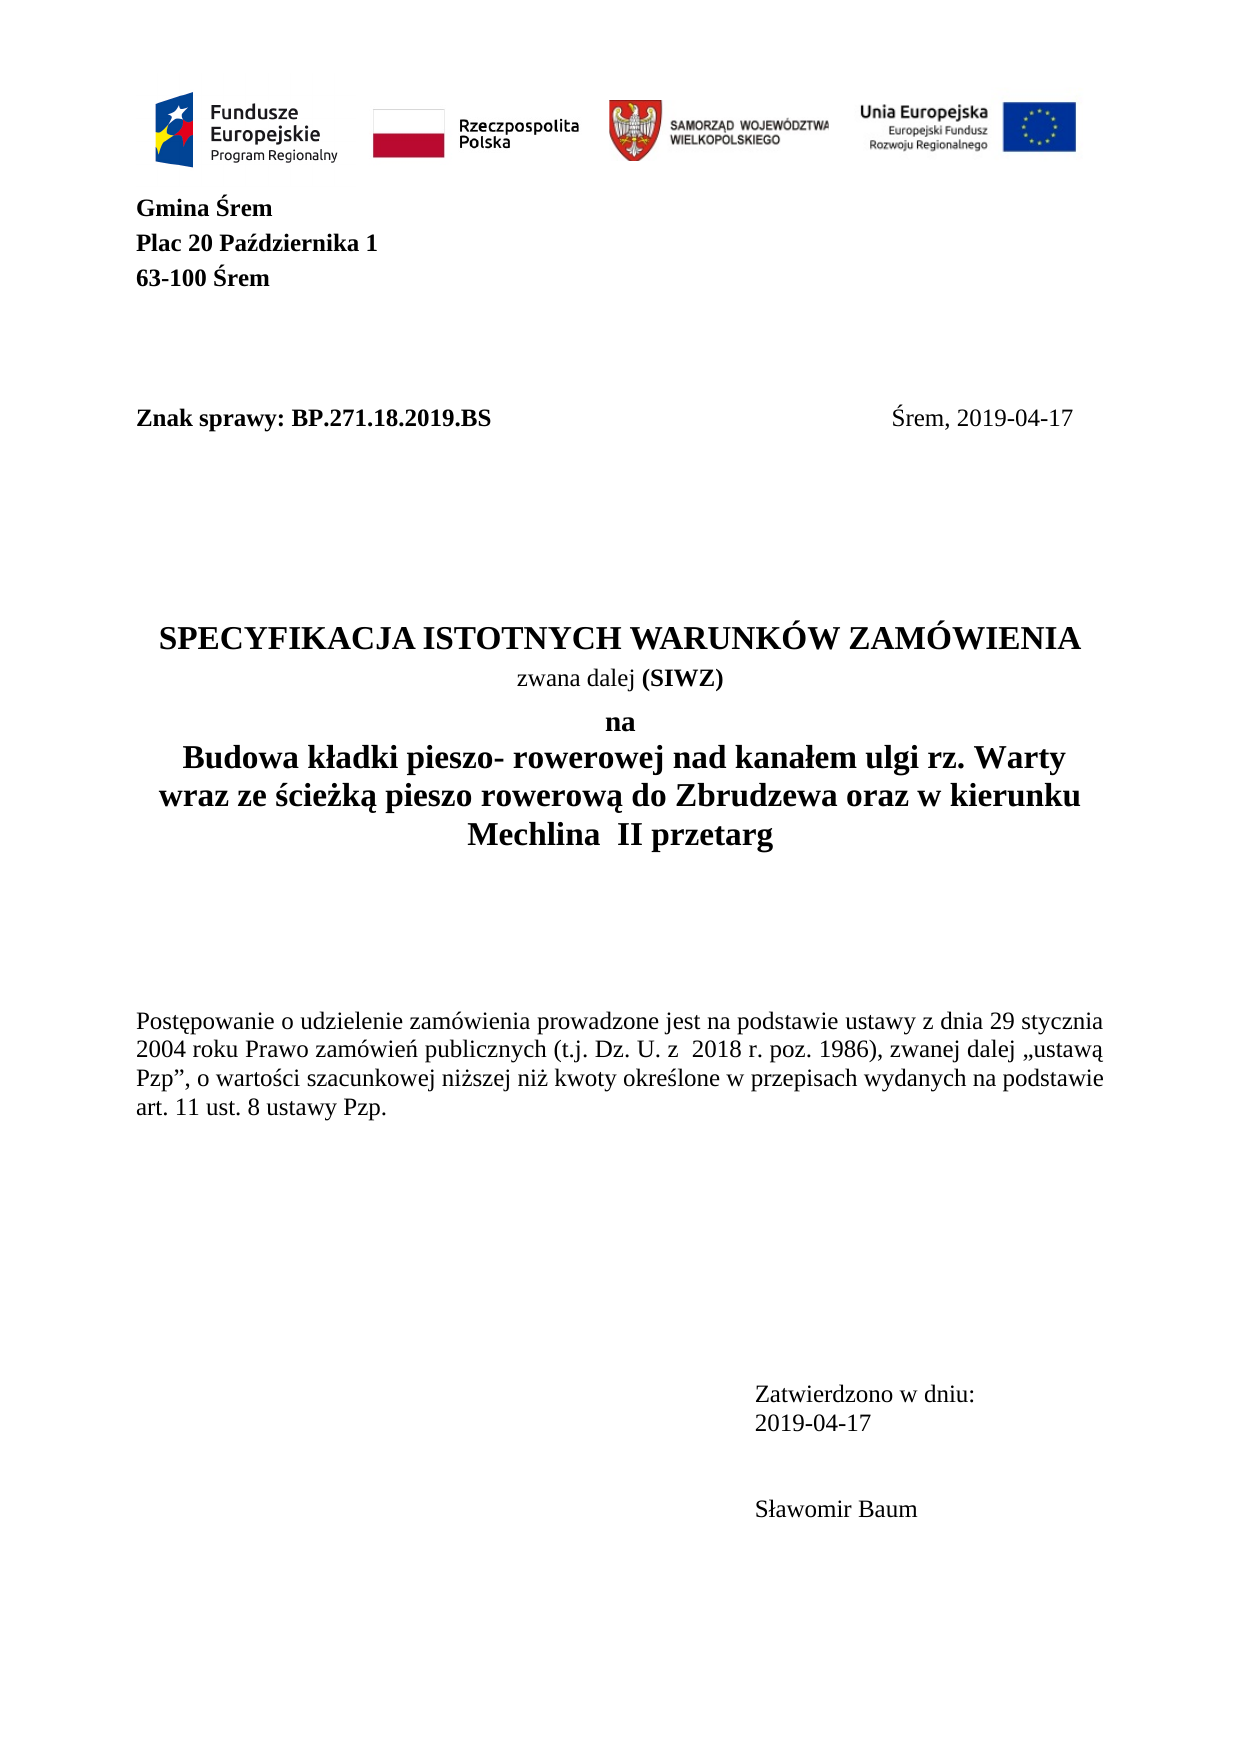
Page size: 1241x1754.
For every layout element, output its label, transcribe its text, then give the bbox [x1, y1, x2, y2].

text Znak sprawy: BP.271.18.2019.BS Śrem, 2019-04-17 [136, 403, 1104, 431]
picture [607, 100, 829, 160]
text Zatwierdzono w dniu: [754, 1379, 1104, 1408]
text na [136, 704, 1104, 737]
text Plac 20 Października 1 [136, 228, 1104, 256]
text zwana dalej (SIWZ) [136, 663, 1104, 691]
text 2019-04-17 [754, 1408, 1104, 1437]
picture [845, 87, 1089, 166]
title SPECYFIKACJA ISTOTNYCH WARUNKÓW ZAMÓWIENIA [136, 618, 1104, 656]
text Gmina Śrem [136, 193, 1104, 221]
text 63-100 Śrem [136, 263, 1104, 291]
picture [135, 73, 592, 187]
text Sławomir Baum [754, 1494, 1104, 1523]
text Budowa kładki pieszo- rowerowej nad kanałem ulgi rz. Warty wraz ze ścieżką pieszo rowerową do Zbrudzewa oraz w kierunku Mechlina II przetarg [136, 737, 1104, 852]
text Postępowanie o udzielenie zamówienia prowadzone jest na podstawie ustawy z dnia 29 stycznia 2004 roku Prawo zamówień publicznych (t.j. Dz. U. z 2018 r. poz. 1986), zwanej dalej „ustawą Pzp”, o wartości szacunkowej niższej niż kwoty określone w przepisach wydanych na podstawie art. 11 ust. 8 ustawy Pzp. [136, 1006, 1104, 1121]
